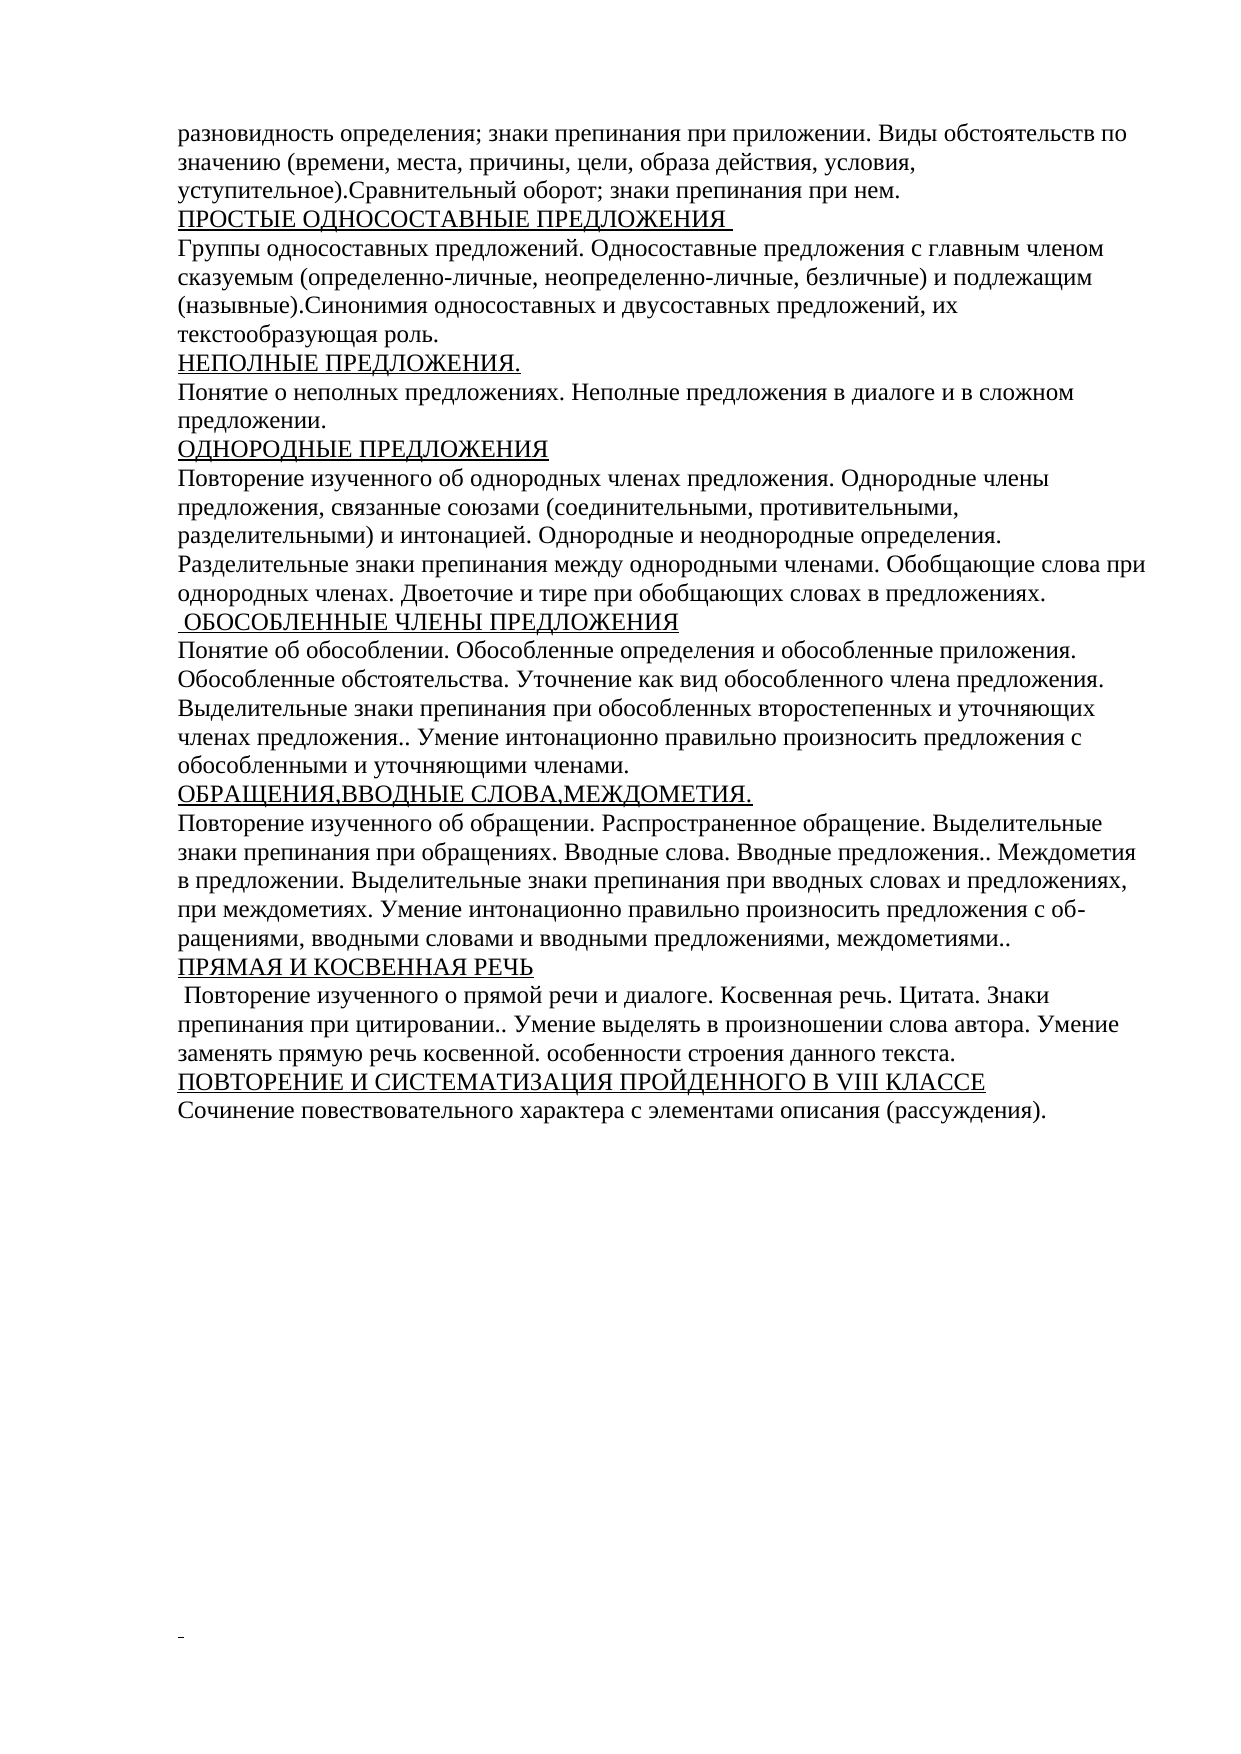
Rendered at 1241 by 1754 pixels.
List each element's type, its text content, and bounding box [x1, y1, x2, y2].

text ОДНОРОДНЫЕ ПРЕДЛОЖЕНИЯ [177, 434, 1152, 463]
text Сочинение повествовательного характера с элементами описания (рассуждения). [177, 1096, 1152, 1124]
text Повторение изученного об однородных членах предложения. Однородные члены предложения, связанные союзами (соединительными, противительными, разделительными) и интонацией. Однородные и неоднородные определения. Разделительные знаки препинания между однородными членами. Обобщающие слова при однородных членах. Двоеточие и тире при обобщающих словах в предложениях. [177, 463, 1152, 607]
text ОБОСОБЛЕННЫЕ ЧЛЕНЫ ПРЕДЛОЖЕНИЯ [177, 607, 1152, 636]
text ПОВТОРЕНИЕ И СИСТЕМАТИЗАЦИЯ ПРОЙДЕННОГО В VIII КЛАССЕ [177, 1067, 1152, 1096]
text ОБРАЩЕНИЯ,ВВОДНЫЕ СЛОВА,МЕЖДОМЕТИЯ. [177, 779, 1152, 808]
text Повторение изученного об обращении. Распространенное обращение. Выделительные знаки препинания при обращениях. Вводные слова. Вводные предложения.. Междометия в предложении. Выделительные знаки препинания при вводных словах и предложениях, при междометиях. Умение интонационно правильно произносить предложения с обращениями, вводными словами и вводными предложениями, междометиями.. [177, 808, 1152, 952]
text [177, 118, 1152, 204]
text ПРЯМАЯ И КОСВЕННАЯ РЕЧЬ [177, 952, 1152, 981]
text Повторение изученного о прямой речи и диалоге. Косвенная речь. Цитата. Знаки препинания при цитировании.. Умение выделять в произношении слова автора. Умение заменять прямую речь косвенной. особенности строения данного текста. [177, 981, 1152, 1067]
text Понятие об обособлении. Обособленные определения и обособленные приложения. Обособленные обстоятельства. Уточнение как вид обособленного члена предложения. Выделительные знаки препинания при обособленных второстепенных и уточняющих членах предложения.. Умение интонационно правильно произносить предложения с обособленными и уточняющими членами. [177, 636, 1152, 779]
text ПРОСТЫЕ ОДНОСОСТАВНЫЕ ПРЕДЛОЖЕНИЯ [177, 204, 1152, 233]
text НЕПОЛНЫЕ ПРЕДЛОЖЕНИЯ. [177, 348, 1152, 377]
text Понятие о неполных предложениях. Неполные предложения в диалоге и в сложном предложении. [177, 377, 1152, 434]
text Группы односоставных предложений. Односоставные предложения с главным членом сказуемым (определенно-личные, неопределенно-личные, безличные) и подлежащим (назывные).Синонимия односоставных и двусоставных предложений, их текстообразующая роль. [177, 233, 1152, 348]
